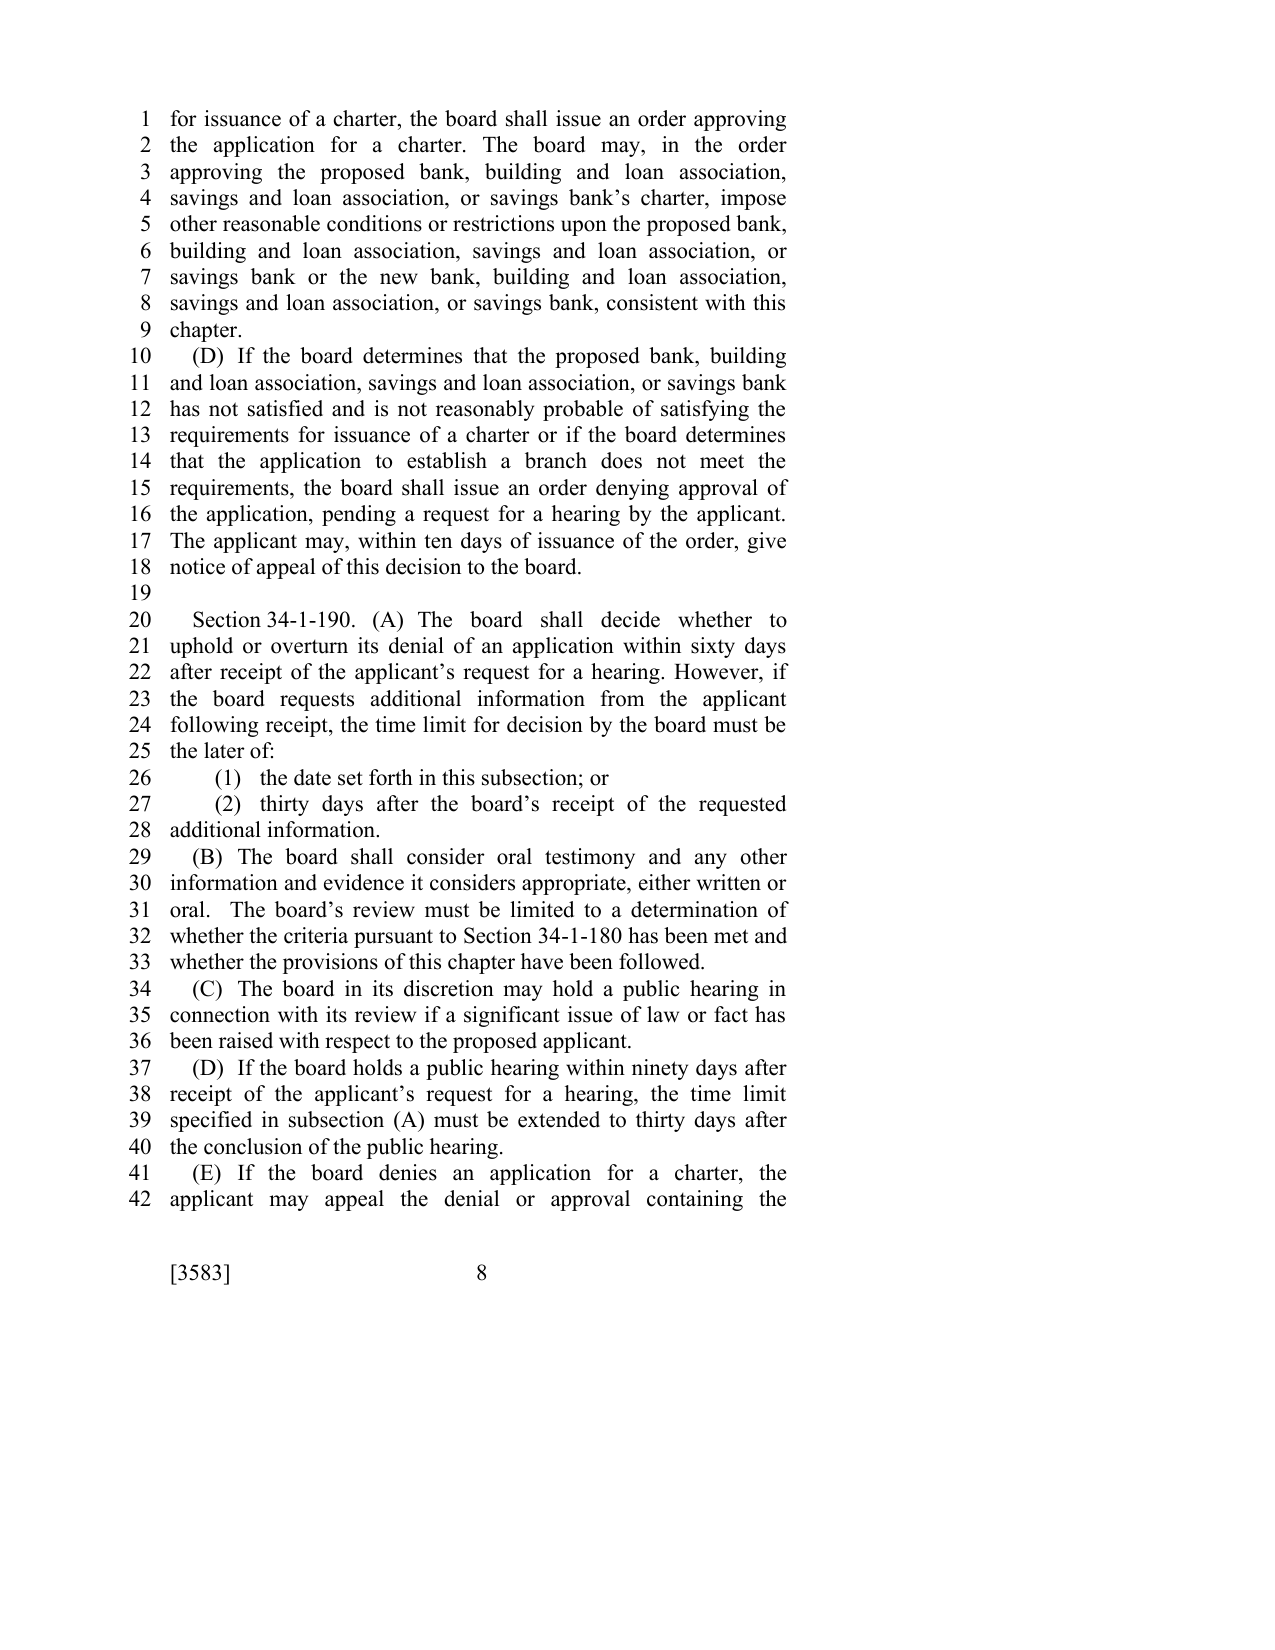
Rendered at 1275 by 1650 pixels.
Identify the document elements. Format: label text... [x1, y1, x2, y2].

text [169, 1159, 787, 1212]
text (D) If the board holds a public hearing within ninety days after receipt of the applicant’s request for a hearing, the time limit specified in subsection (A) must be extended to thirty days after the conclusion of the public hearing. [169, 1054, 787, 1159]
text (C) The board in its discretion may hold a public hearing in connection with its review if a significant issue of law or fact has been raised with respect to the proposed applicant. [169, 975, 787, 1054]
text (D) If the board determines that the proposed bank, building and loan association, savings and loan association, or savings bank has not satisfied and is not reasonably probable of satisfying the requirements for issuance of a charter or if the board determines that the application to establish a branch does not meet the requirements, the board shall issue an order denying approval of the application, pending a request for a hearing by the applicant. The applicant may, within ten days of issuance of the order, give notice of appeal of this decision to the board. [169, 342, 787, 579]
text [169, 105, 787, 342]
text (2) thirty days after the board’s receipt of the requested additional information. [169, 790, 787, 843]
text (B) The board shall consider oral testimony and any other information and evidence it considers appropriate, either written or oral. The board’s review must be limited to a determination of whether the criteria pursuant to Section 34-1-180 has been met and whether the provisions of this chapter have been followed. [169, 843, 787, 975]
text Section 34-1-190. (A) The board shall decide whether to uphold or overturn its denial of an application within sixty days after receipt of the applicant’s request for a hearing. However, if the board requests additional information from the applicant following receipt, the time limit for decision by the board must be the later of: [169, 606, 787, 764]
text (1) the date set forth in this subsection; or [169, 764, 787, 790]
